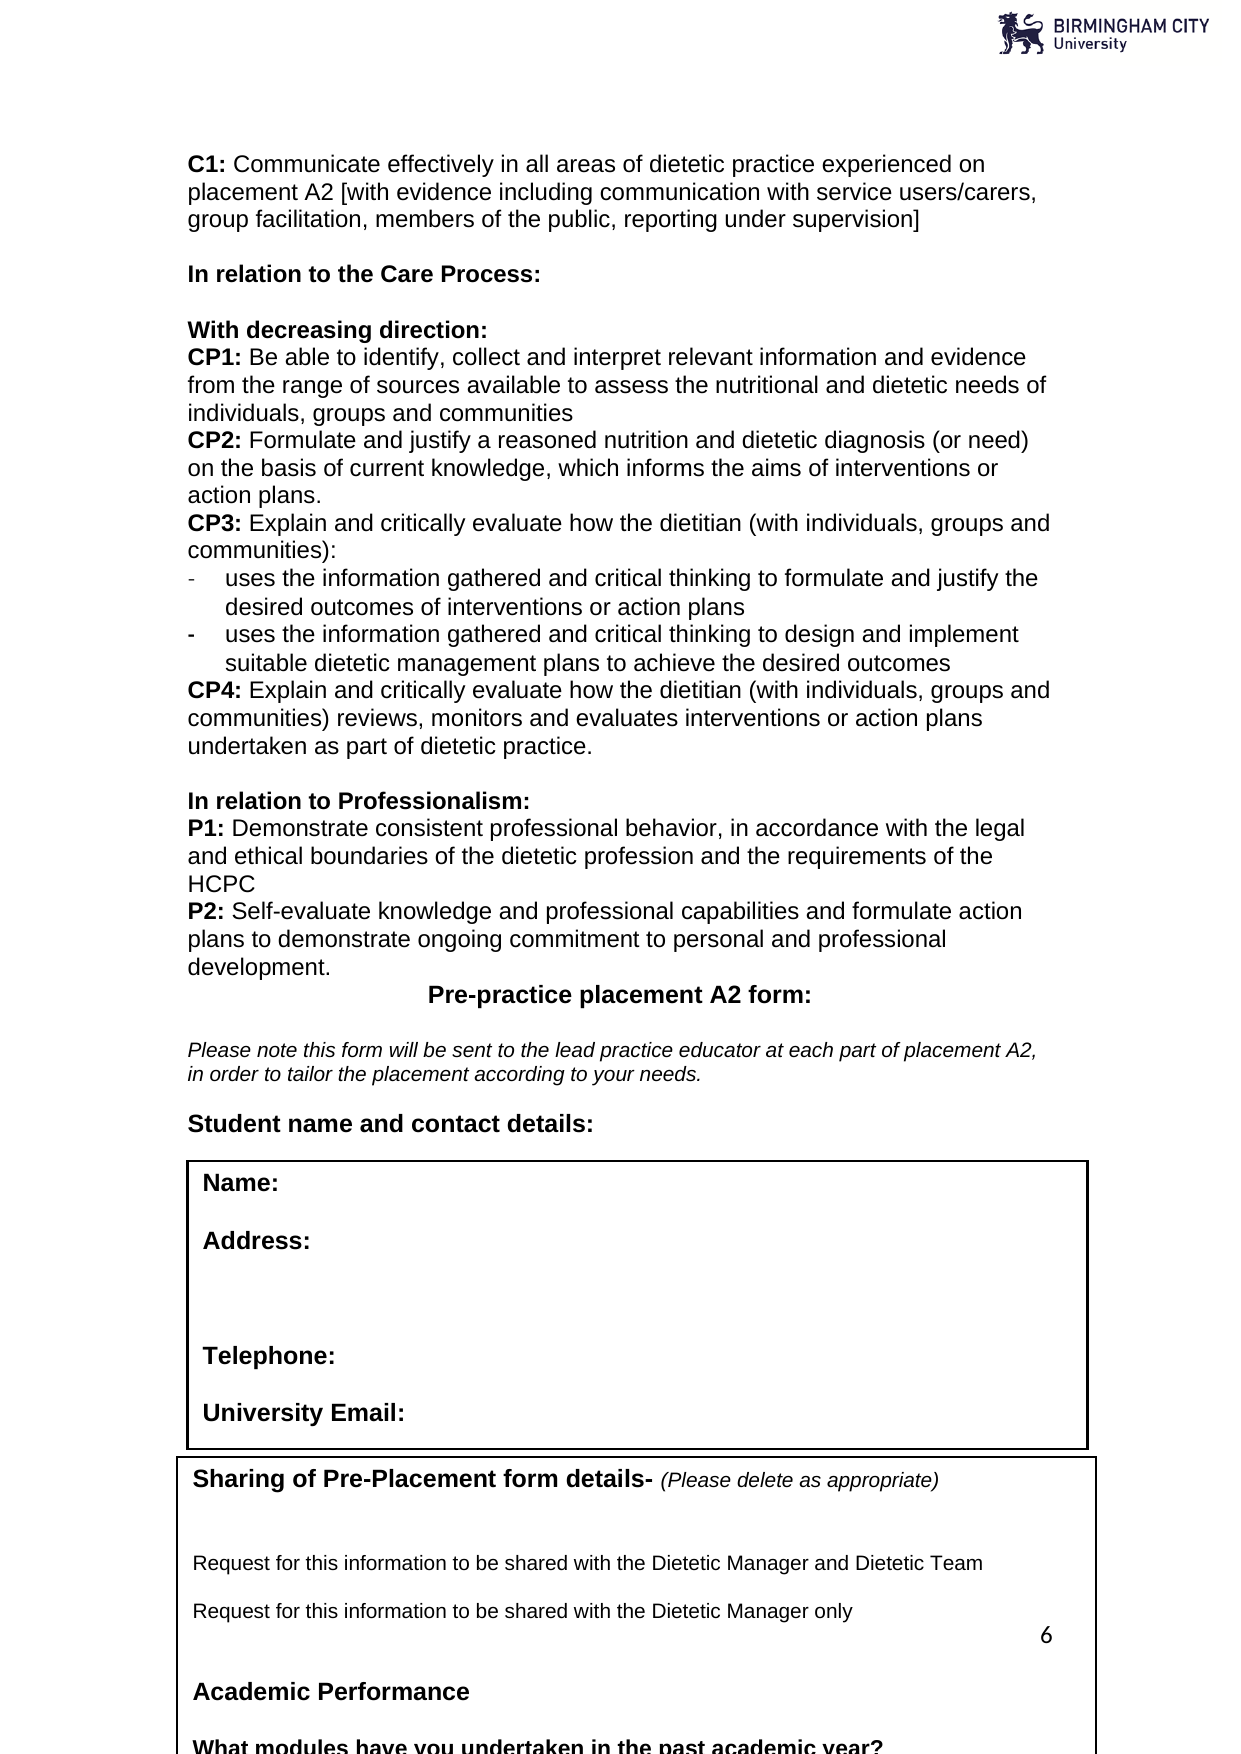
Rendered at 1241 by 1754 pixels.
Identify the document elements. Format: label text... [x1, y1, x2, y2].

text Please note this form will be sent to the lead practice educator at each part of placement A2, in order to tailor the placement according to your needs. [187, 1037, 1053, 1085]
text Pre-practice placement A2 form: [187, 980, 1053, 1009]
picture [983, 0, 1223, 66]
text CP2: Formulate and justify a reasoned nutrition and dietetic diagnosis (or need) on the basis of current knowledge, which informs the aims of interventions or action plans. [187, 426, 1053, 509]
list Student name and contact details: [187, 1109, 1053, 1138]
text With decreasing direction: [187, 316, 1053, 343]
text P1: Demonstrate consistent professional behavior, in accordance with the legal and ethical boundaries of the dietetic profession and the requirements of the HCPC [187, 814, 1053, 897]
text P2: Self-evaluate knowledge and professional capabilities and formulate action plans to demonstrate ongoing commitment to personal and professional development. [187, 897, 1053, 980]
list uses the information gathered and critical thinking to formulate and justify the desired outcomes of interventions or action plans [187, 564, 1053, 620]
text CP3: Explain and critically evaluate how the dietitian (with individuals, groups and communities): [187, 509, 1053, 564]
text C1: Communicate effectively in all areas of dietetic practice experienced on placement A2 [with evidence including communication with service users/carers, group facilitation, members of the public, reporting under supervision] [187, 150, 1053, 233]
text In relation to Professionalism: [187, 787, 1053, 814]
text In relation to the Care Process: [187, 260, 1053, 288]
text CP4: Explain and critically evaluate how the dietitian (with individuals, groups and communities) reviews, monitors and evaluates interventions or action plans undertaken as part of dietetic practice. [187, 676, 1053, 759]
text CP1: Be able to identify, collect and interpret relevant information and evidence from the range of sources available to assess the nutritional and dietetic needs of individuals, groups and communities [187, 343, 1053, 426]
list uses the information gathered and critical thinking to design and implement suitable dietetic management plans to achieve the desired outcomes [187, 620, 1053, 676]
